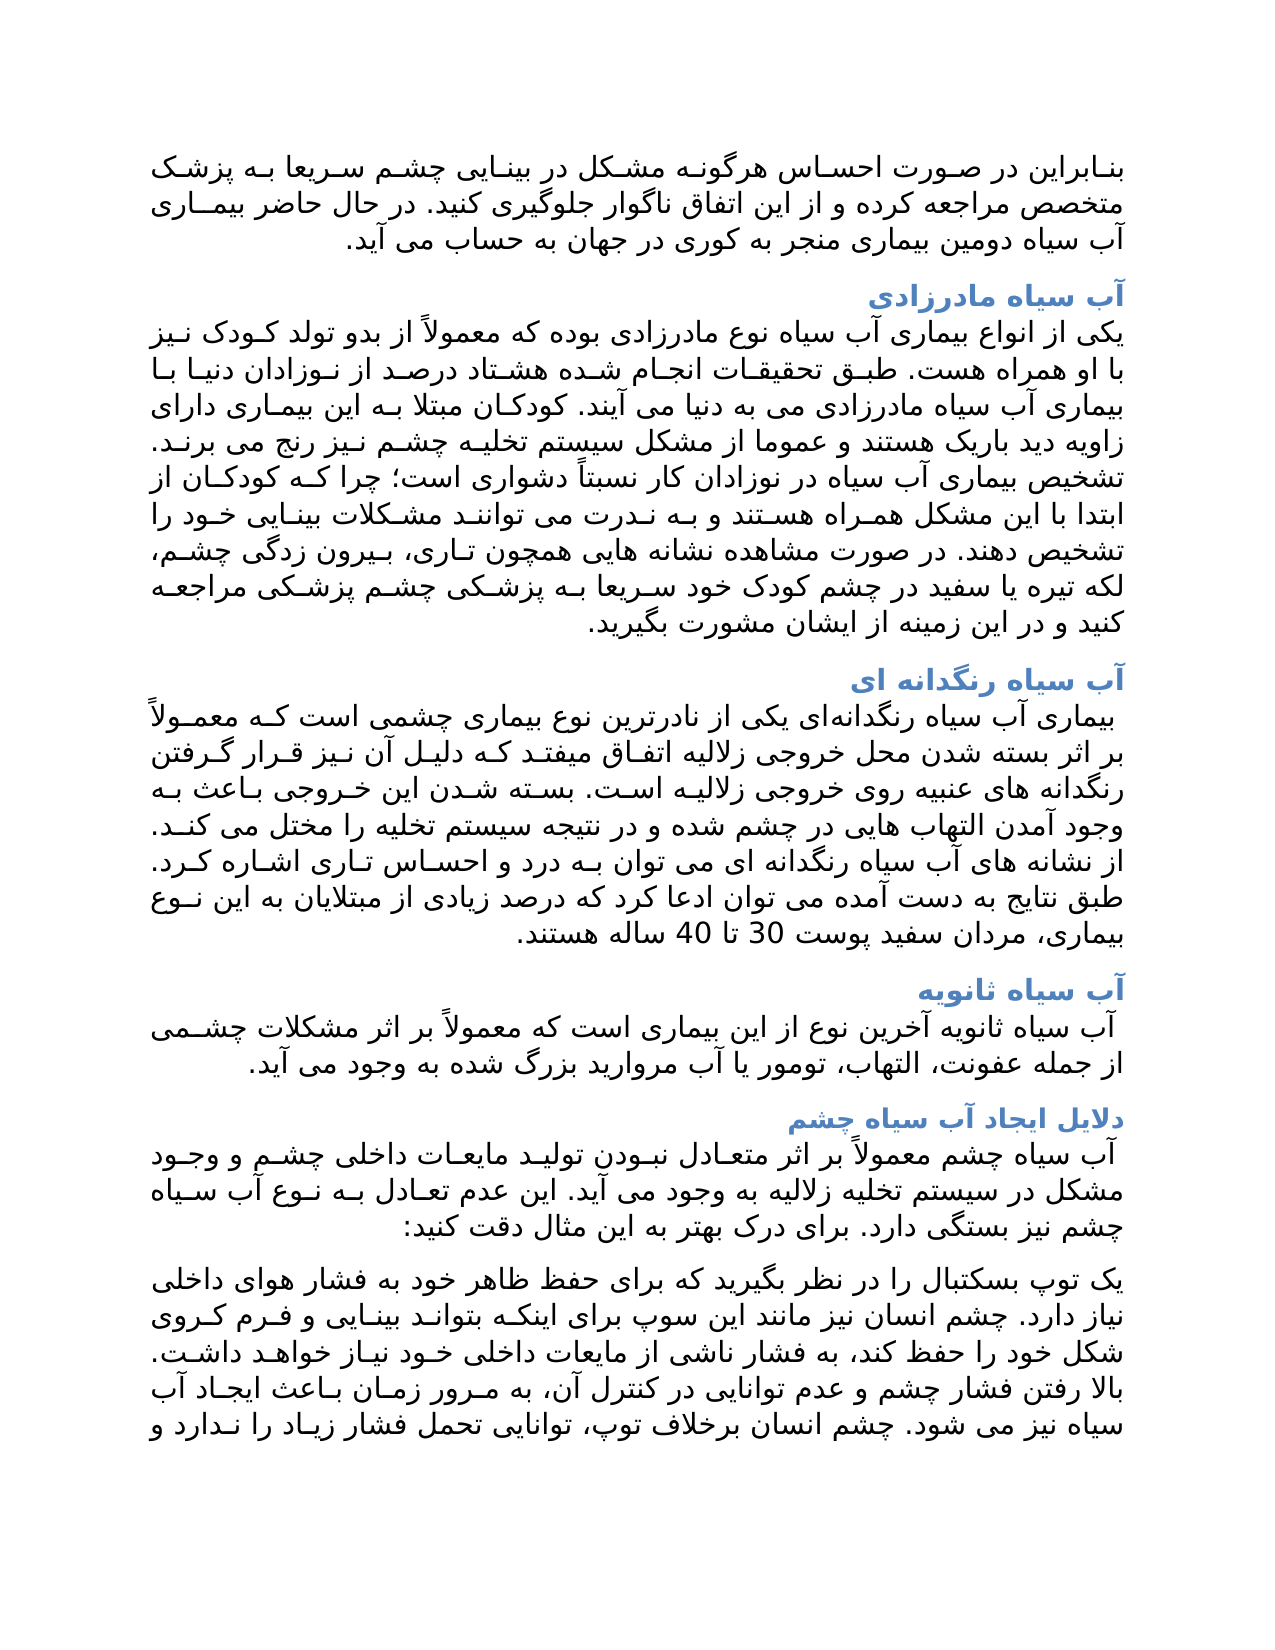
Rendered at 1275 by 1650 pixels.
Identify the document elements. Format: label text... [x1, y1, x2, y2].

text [150, 150, 1125, 256]
text بیماری آب سیاه رنگدانه‌ای یکی از نادرترین نوع بیماری چشمی است که معمولاً بر اثر بسته شدن محل خروجی زلالیه اتفاق میفتد که دلیل آن نیز قرار گرفتن رنگدانه های عنبیه روی خروجی زلالیه است. بسته شدن این خروجی باعث به وجود آمدن التهاب هایی در چشم شده و در نتیجه سیستم تخلیه را مختل می کند. از نشانه های آب سیاه رنگدانه ای می توان به درد و احساس تاری اشاره کرد. طبق نتایج به دست آمده می توان ادعا کرد که درصد زیادی از مبتلایان به این نوع بیماری، مردان سفید پوست 30 تا 40 ساله هستند. [150, 699, 1125, 951]
subtitle آب سیاه رنگدانه ای [150, 663, 1125, 697]
text آب سیاه چشم معمولاً بر اثر متعادل نبودن تولید مایعات داخلی چشم و وجود مشکل در سیستم تخلیه زلالیه به وجود می آید. این عدم تعادل به نوع آب سیاه چشم نیز بستگی دارد. برای درک بهتر به این مثال دقت کنید: [150, 1137, 1125, 1243]
text آب سیاه ثانویه آخرین نوع از این بیماری است که معمولاً بر اثر مشکلات چشمی از جمله عفونت، التهاب، تومور یا آب مروارید بزرگ شده به وجود می آید. [150, 1010, 1125, 1080]
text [150, 1262, 1125, 1441]
subtitle دلایل ایجاد آب سیاه چشم [150, 1103, 1125, 1135]
text یکی از انواع بیماری آب سیاه نوع مادرزادی بوده که معمولاً از بدو تولد کودک نیز با او همراه هست. طبق تحقیقات انجام شده هشتاد درصد از نوزادان دنیا با بیماری آب سیاه مادرزادی می به دنیا می آیند. کودکان مبتلا به این بیماری دارای زاویه دید باریک هستند و عموما از مشکل سیستم تخلیه چشم نیز رنج می برند. تشخیص بیماری آب سیاه در نوزادان کار نسبتاً دشواری است؛ چرا که کودکان از ابتدا با این مشکل همراه هستند و به ندرت می توانند مشکلات بینایی خود را تشخیص دهند. در صورت مشاهده نشانه هایی همچون تاری، بیرون زدگی چشم، لکه تیره یا سفید در چشم کودک خود سریعا به پزشکی چشم پزشکی مراجعه کنید و در این زمینه از ایشان مشورت بگیرید. [150, 316, 1125, 640]
subtitle آب سیاه مادرزادی [150, 279, 1125, 313]
subtitle آب سیاه ثانویه [150, 974, 1125, 1008]
